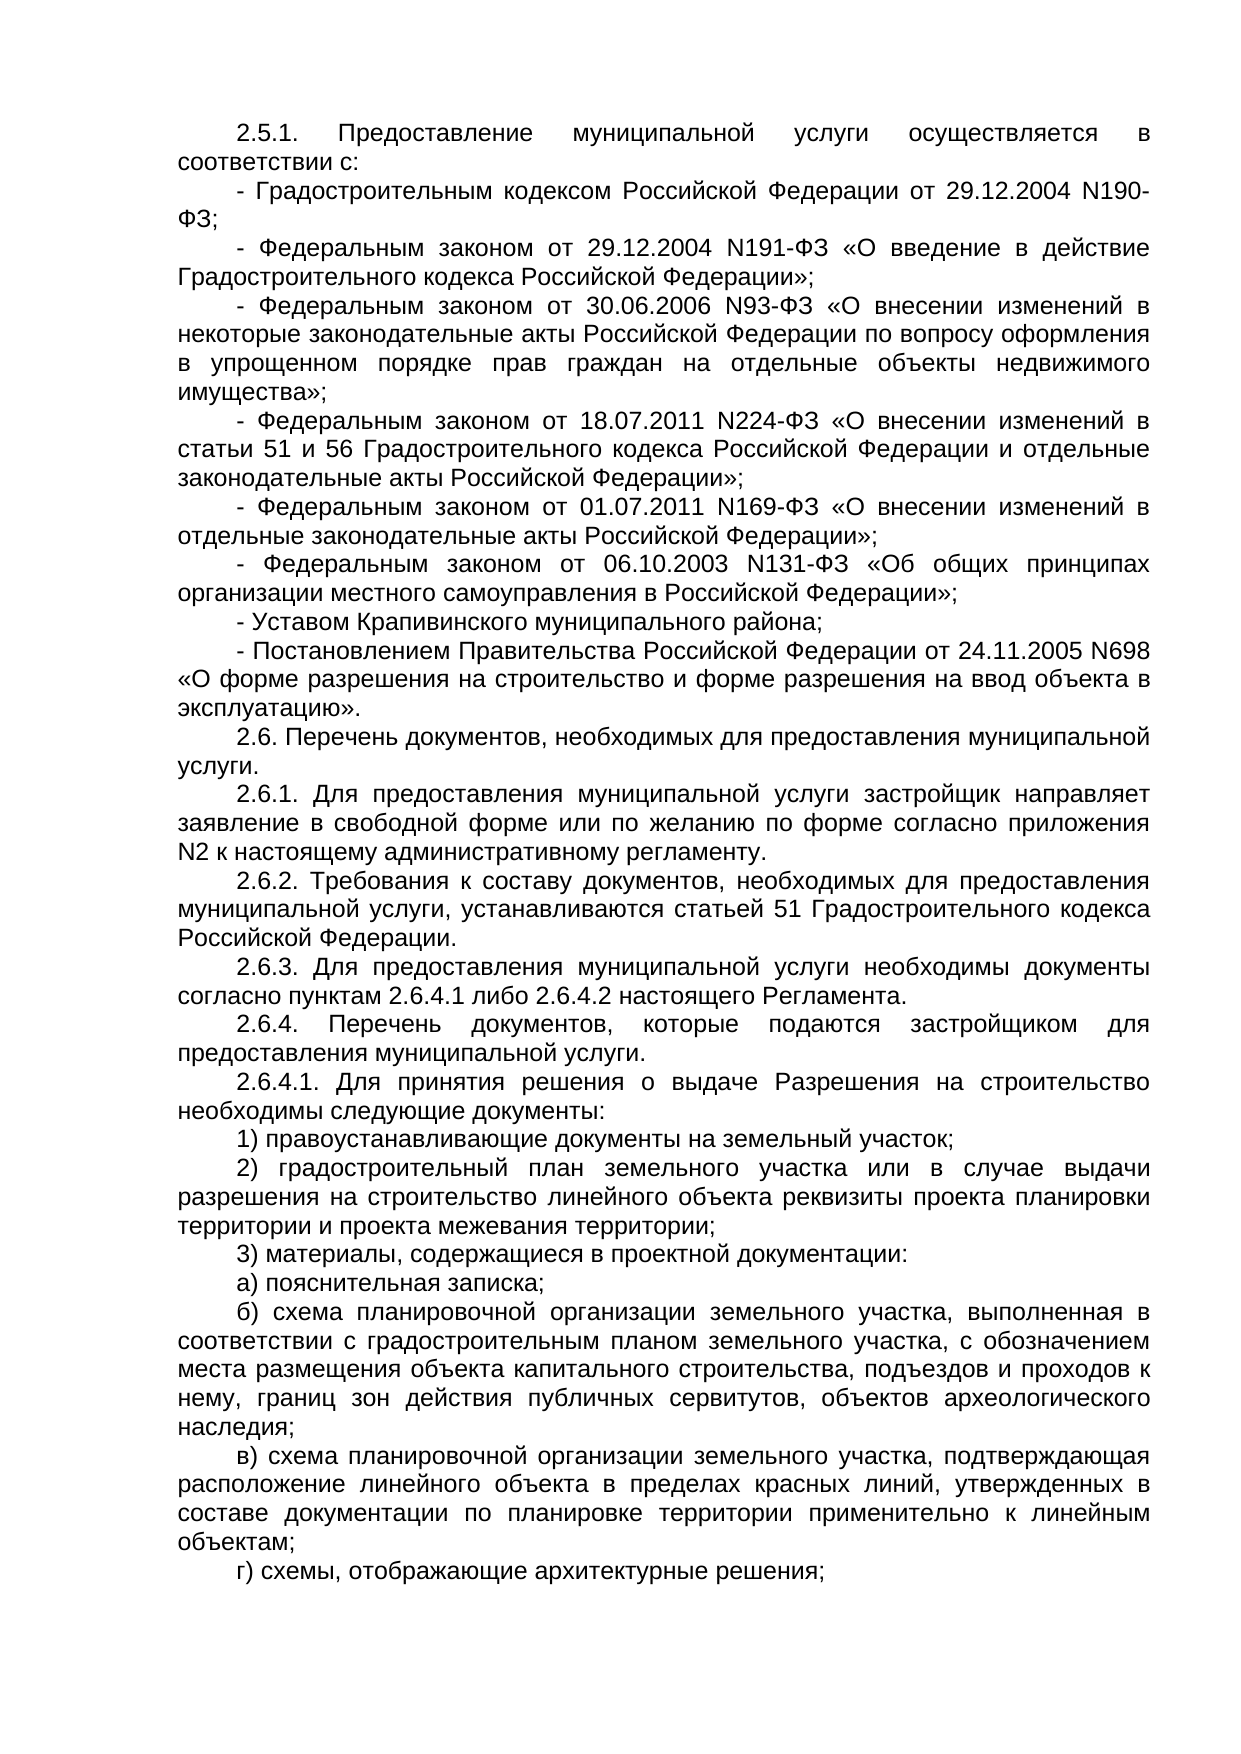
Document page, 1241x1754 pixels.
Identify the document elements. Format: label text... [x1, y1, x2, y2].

text 2.6. Перечень документов, необходимых для предоставления муниципальной услуги. [177, 722, 1152, 779]
text б) схема планировочной организации земельного участка, выполненная в соответствии с градостроительным планом земельного участка, с обозначением места размещения объекта капитального строительства, подъездов и проходов к нему, границ зон действия публичных сервитутов, объектов археологического наследия; [177, 1297, 1152, 1441]
text - Федеральным законом от 30.06.2006 N93-ФЗ «О внесении изменений в некоторые законодательные акты Российской Федерации по вопросу оформления в упрощенном порядке прав граждан на отдельные объекты недвижимого имущества»; [177, 291, 1152, 406]
text 2.6.4. Перечень документов, которые подаются застройщиком для предоставления муниципальной услуги. [177, 1009, 1152, 1067]
text 2.6.3. Для предоставления муниципальной услуги необходимы документы согласно пунктам 2.6.4.1 либо 2.6.4.2 настоящего Регламента. [177, 952, 1152, 1009]
text 2.6.2. Требования к составу документов, необходимых для предоставления муниципальной услуги, устанавливаются статьей 51 Градостроительного кодекса Российской Федерации. [177, 866, 1152, 952]
text 1) правоустанавливающие документы на земельный участок; [177, 1124, 1152, 1153]
text - Федеральным законом от 06.10.2003 N131-ФЗ «Об общих принципах организации местного самоуправления в Российской Федерации»; [177, 549, 1152, 607]
text 2.5.1. Предоставление муниципальной услуги осуществляется в соответствии с: [177, 118, 1152, 176]
text - Постановлением Правительства Российской Федерации от 24.11.2005 N698 «О форме разрешения на строительство и форме разрешения на ввод объекта в эксплуатацию». [177, 636, 1152, 722]
text в) схема планировочной организации земельного участка, подтверждающая расположение линейного объекта в пределах красных линий, утвержденных в составе документации по планировке территории применительно к линейным объектам; [177, 1441, 1152, 1556]
text - Уставом Крапивинского муниципального района; [177, 607, 1152, 636]
text г) схемы, отображающие архитектурные решения; [177, 1556, 1152, 1584]
text - Федеральным законом от 01.07.2011 N169-ФЗ «О внесении изменений в отдельные законодательные акты Российской Федерации»; [177, 492, 1152, 549]
text 2.6.1. Для предоставления муниципальной услуги застройщик направляет заявление в свободной форме или по желанию по форме согласно приложения N2 к настоящему административному регламенту. [177, 779, 1152, 866]
text 3) материалы, содержащиеся в проектной документации: [177, 1239, 1152, 1268]
text 2.6.4.1. Для принятия решения о выдаче Разрешения на строительство необходимы следующие документы: [177, 1067, 1152, 1124]
text - Градостроительным кодексом Российской Федерации от 29.12.2004 N190-ФЗ; [177, 176, 1152, 233]
text а) пояснительная записка; [177, 1268, 1152, 1297]
text - Федеральным законом от 18.07.2011 N224-ФЗ «О внесении изменений в статьи 51 и 56 Градостроительного кодекса Российской Федерации и отдельные законодательные акты Российской Федерации»; [177, 406, 1152, 492]
text - Федеральным законом от 29.12.2004 N191-ФЗ «О введение в действие Градостроительного кодекса Российской Федерации»; [177, 233, 1152, 291]
text 2) градостроительный план земельного участка или в случае выдачи разрешения на строительство линейного объекта реквизиты проекта планировки территории и проекта межевания территории; [177, 1153, 1152, 1239]
